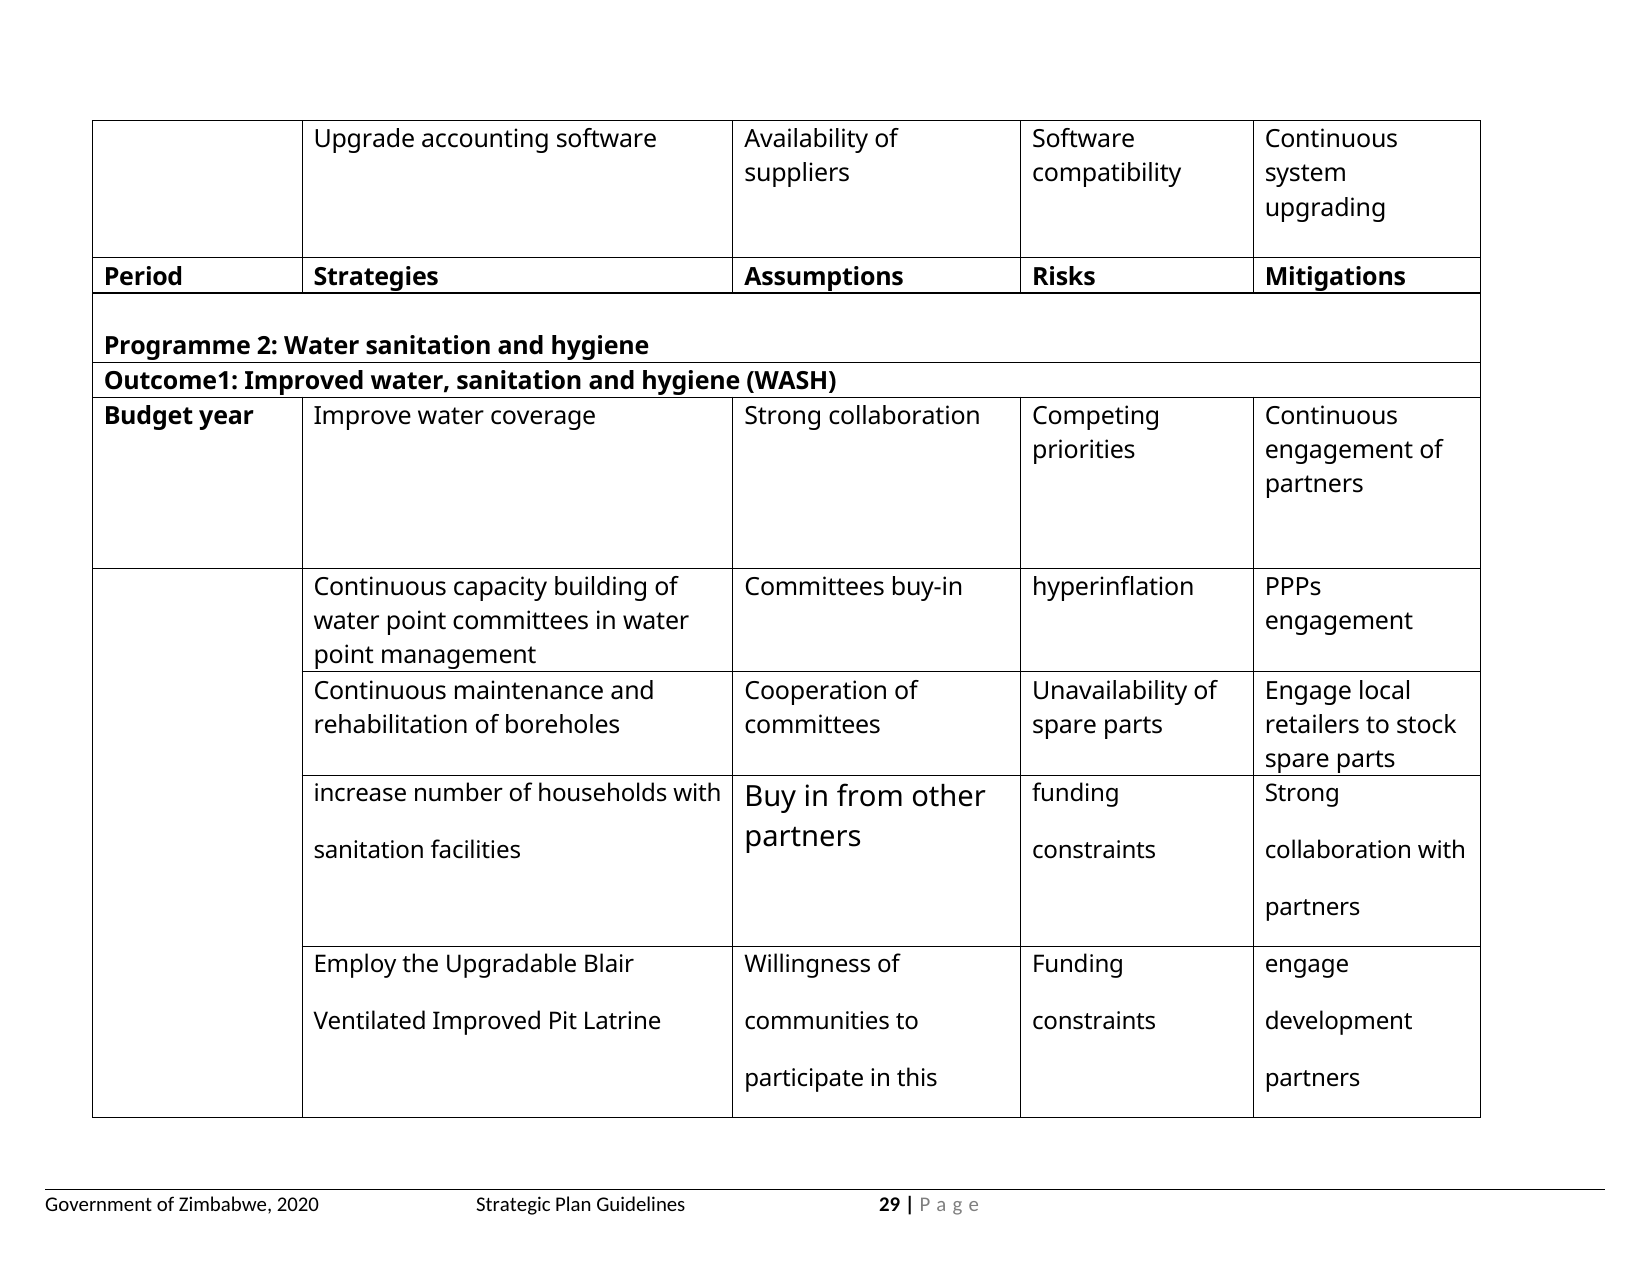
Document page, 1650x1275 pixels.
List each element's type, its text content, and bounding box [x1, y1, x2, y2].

table_cell Outcome1: Improved water, sanitation and hygiene (WASH) [93, 363, 1480, 397]
table_cell Strong collaboration with partners [1254, 776, 1480, 946]
table_cell Programme 2: Water sanitation and hygiene [93, 294, 1480, 362]
table_cell Funding constraints [1021, 947, 1253, 1117]
table_cell [93, 569, 302, 1117]
table_cell Budget year [93, 398, 302, 568]
table_cell Upgrade accounting software [303, 121, 732, 257]
table_cell Improve water coverage [303, 398, 732, 568]
table_cell Continuous system upgrading [1254, 121, 1480, 257]
table_cell Cooperation of committees [733, 672, 1020, 774]
table_cell Period [93, 258, 302, 292]
table_cell increase number of households with sanitation facilities [303, 776, 732, 946]
table_cell Unavailability of spare parts [1021, 672, 1253, 774]
table_cell Strategies [303, 258, 732, 292]
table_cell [1254, 947, 1480, 1117]
table_cell Engage local retailers to stock spare parts [1254, 672, 1480, 774]
table_cell Continuous engagement of partners [1254, 398, 1480, 568]
table_cell Continuous capacity building of water point committees in water point management [303, 569, 732, 671]
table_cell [733, 947, 1020, 1117]
table_cell Competing priorities [1021, 398, 1253, 568]
table_cell Strong collaboration [733, 398, 1020, 568]
table_cell Assumptions [733, 258, 1020, 292]
table_cell Software compatibility [1021, 121, 1253, 257]
table_cell Committees buy-in [733, 569, 1020, 671]
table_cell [303, 947, 732, 1117]
table_cell funding constraints [1021, 776, 1253, 946]
table_cell Risks [1021, 258, 1253, 292]
table_cell Mitigations [1254, 258, 1480, 292]
table_cell PPPs engagement [1254, 569, 1480, 671]
table_cell Buy in from other partners [733, 776, 1020, 946]
table_cell hyperinflation [1021, 569, 1253, 671]
table_cell Continuous maintenance and rehabilitation of boreholes [303, 672, 732, 774]
table_cell Availability of suppliers [733, 121, 1020, 257]
